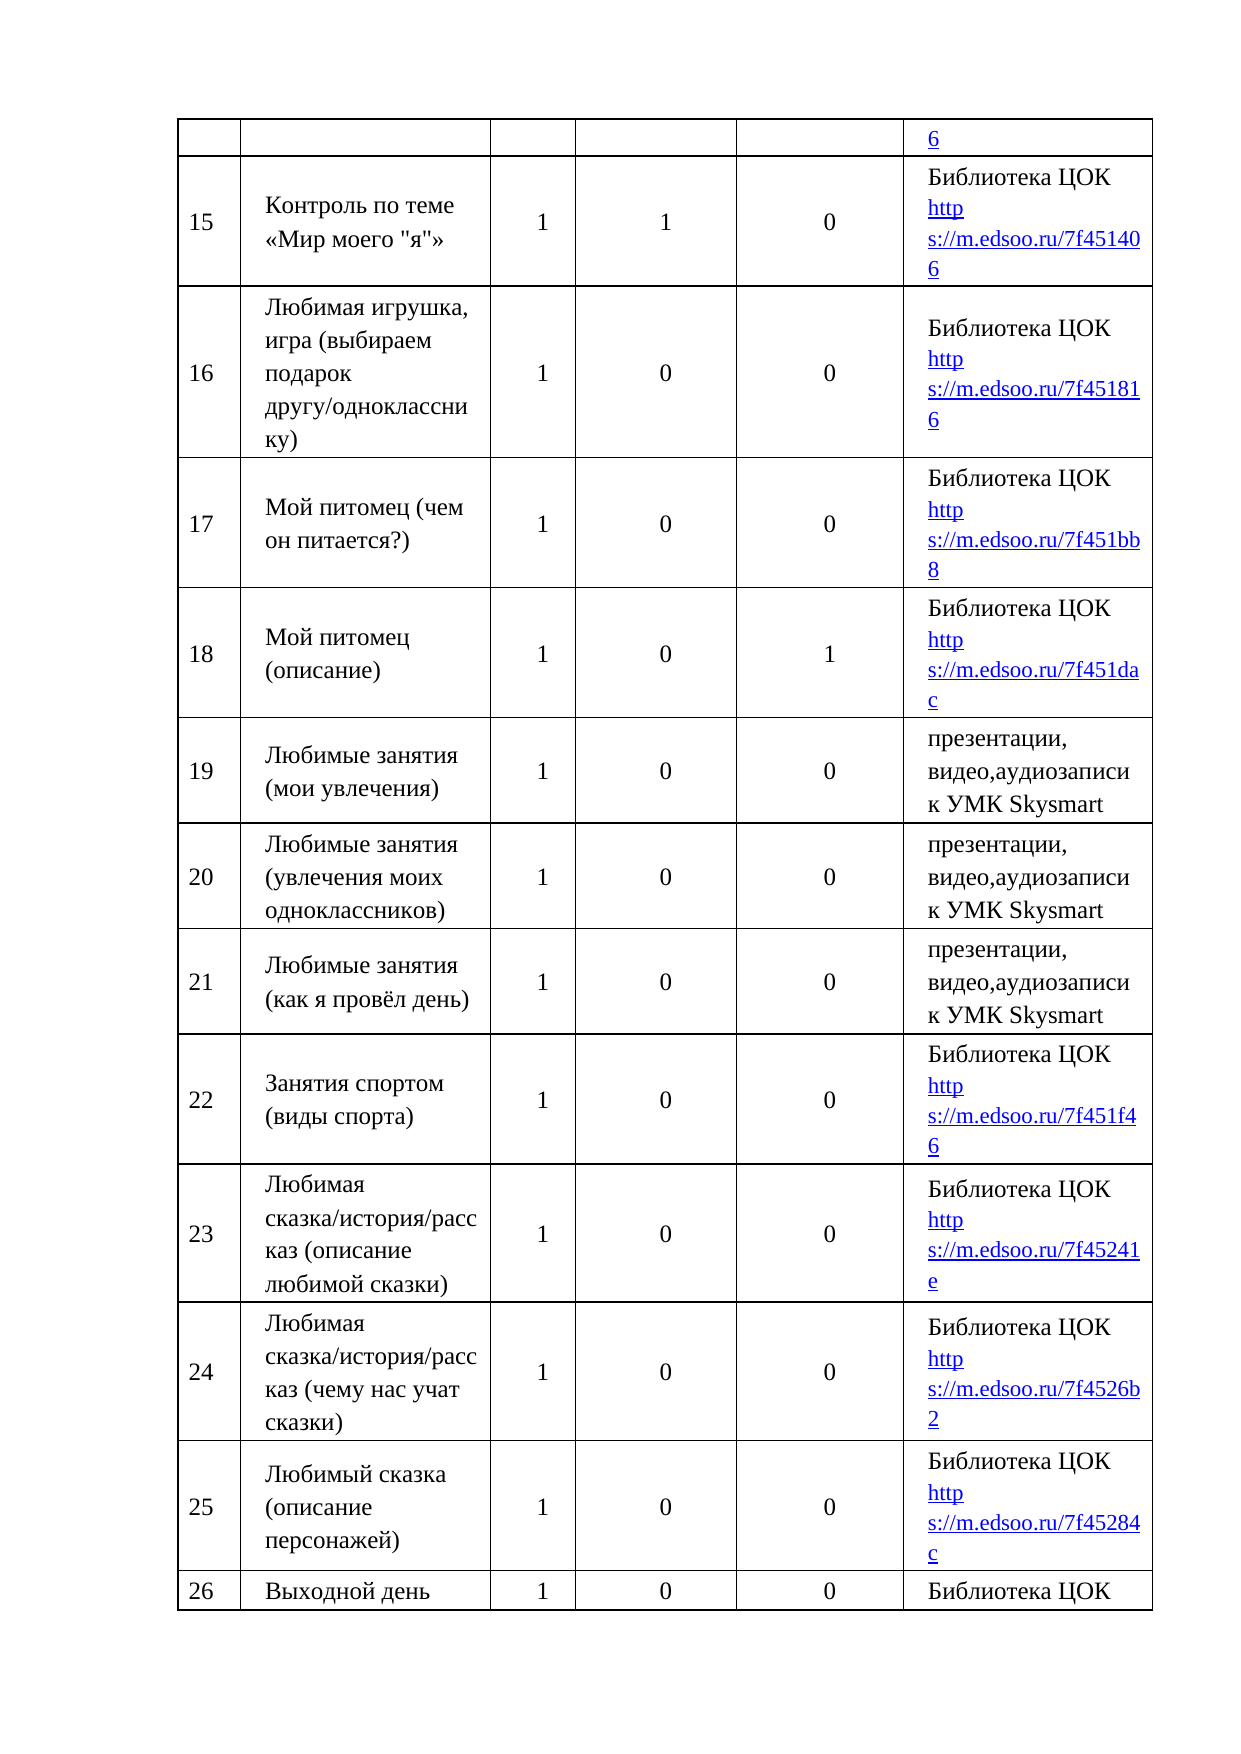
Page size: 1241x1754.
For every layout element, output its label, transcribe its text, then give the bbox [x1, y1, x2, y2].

table_cell Мой питомец (чем он питается?) [241, 458, 490, 587]
table_cell 0 [737, 1571, 903, 1609]
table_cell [904, 120, 1152, 155]
table_cell Библиотека ЦОК https://m.edsoo.ru/7f45241e [904, 1165, 1152, 1301]
table_cell 18 [179, 588, 240, 717]
table_cell 1 [491, 588, 575, 717]
table_cell Занятия спортом (виды спорта) [241, 1035, 490, 1163]
table_cell 23 [179, 1165, 240, 1301]
table_cell 26 [179, 1571, 240, 1609]
table_cell 0 [737, 929, 903, 1033]
table_cell 1 [491, 1165, 575, 1301]
table_cell Любимая игрушка, игра (выбираем подарок другу/однокласснику) [241, 287, 490, 457]
table_cell 1 [491, 929, 575, 1033]
table_cell 22 [179, 1035, 240, 1163]
table_cell 0 [576, 1165, 736, 1301]
table_cell 0 [576, 824, 736, 927]
table_cell Любимые занятия (мои увлечения) [241, 718, 490, 822]
table_cell Библиотека ЦОК https://m.edsoo.ru/7f451f46 [904, 1035, 1152, 1163]
table_cell 1 [491, 157, 575, 285]
table_cell Любимые занятия (как я провёл день) [241, 929, 490, 1033]
table_cell 1 [737, 588, 903, 717]
table_cell 0 [737, 824, 903, 927]
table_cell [241, 120, 490, 155]
table_cell 25 [179, 1441, 240, 1570]
table_cell 1 [491, 287, 575, 457]
table_cell 21 [179, 929, 240, 1033]
table_cell 0 [576, 1571, 736, 1609]
table_cell Библиотека ЦОК https://m.edsoo.ru/7f4526b2 [904, 1303, 1152, 1440]
table_cell 1 [491, 458, 575, 587]
table_cell Мой питомец (описание) [241, 588, 490, 717]
table_cell Любимая сказка/история/рассказ (чему нас учат сказки) [241, 1303, 490, 1440]
table_cell 16 [179, 287, 240, 457]
table_cell 17 [179, 458, 240, 587]
table_cell 20 [179, 824, 240, 927]
table_cell 14 [179, 120, 240, 155]
table_cell 24 [179, 1303, 240, 1440]
table_cell 0 [737, 1441, 903, 1570]
table_cell 0 [576, 1303, 736, 1440]
table_cell 15 [179, 157, 240, 285]
table_cell 0 [576, 458, 736, 587]
table_cell 0 [737, 1303, 903, 1440]
table_cell презентации, видео,аудиозаписи к УМК Skysmart [904, 929, 1152, 1033]
table_cell 1 [491, 718, 575, 822]
table_cell 0 [737, 120, 903, 155]
table_cell 0 [576, 120, 736, 155]
table_cell 1 [491, 1441, 575, 1570]
table_cell 0 [576, 718, 736, 822]
table_cell 0 [737, 458, 903, 587]
table_cell Контроль по теме «Мир моего "я"» [241, 157, 490, 285]
table_cell 1 [491, 1035, 575, 1163]
table_cell Библиотека ЦОК https://m.edsoo.ru/7f45284c [904, 1441, 1152, 1570]
table_cell Любимая сказка/история/рассказ (описание любимой сказки) [241, 1165, 490, 1301]
table_cell 1 [576, 157, 736, 285]
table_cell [241, 1571, 490, 1609]
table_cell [904, 157, 1152, 285]
table_cell 0 [576, 1441, 736, 1570]
table_cell 0 [576, 588, 736, 717]
table_cell 0 [737, 157, 903, 285]
table_cell 0 [737, 718, 903, 822]
table_cell Библиотека ЦОК https://m.edsoo.ru/7f451816 [904, 287, 1152, 457]
table_cell Любимые занятия (увлечения моих одноклассников) [241, 824, 490, 927]
table_cell 0 [576, 287, 736, 457]
table_cell 1 [491, 1571, 575, 1609]
table_cell 0 [737, 1035, 903, 1163]
table_cell 0 [737, 287, 903, 457]
table_cell Библиотека ЦОК https://m.edsoo.ru/7f451bb8 [904, 458, 1152, 587]
table_cell 1 [491, 1303, 575, 1440]
table_cell 0 [576, 1035, 736, 1163]
table_cell 1 [491, 120, 575, 155]
table_cell 0 [576, 929, 736, 1033]
table_cell Любимый сказка (описание персонажей) [241, 1441, 490, 1570]
table_cell 0 [737, 1165, 903, 1301]
table_cell Библиотека ЦОК https://m.edsoo.ru/7f451dac [904, 588, 1152, 717]
table_cell презентации, видео,аудиозаписи к УМК Skysmart [904, 718, 1152, 822]
table_cell 1 [491, 824, 575, 927]
table_cell презентации, видео,аудиозаписи к УМК Skysmart [904, 824, 1152, 927]
table_cell 19 [179, 718, 240, 822]
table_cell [904, 1571, 1152, 1609]
